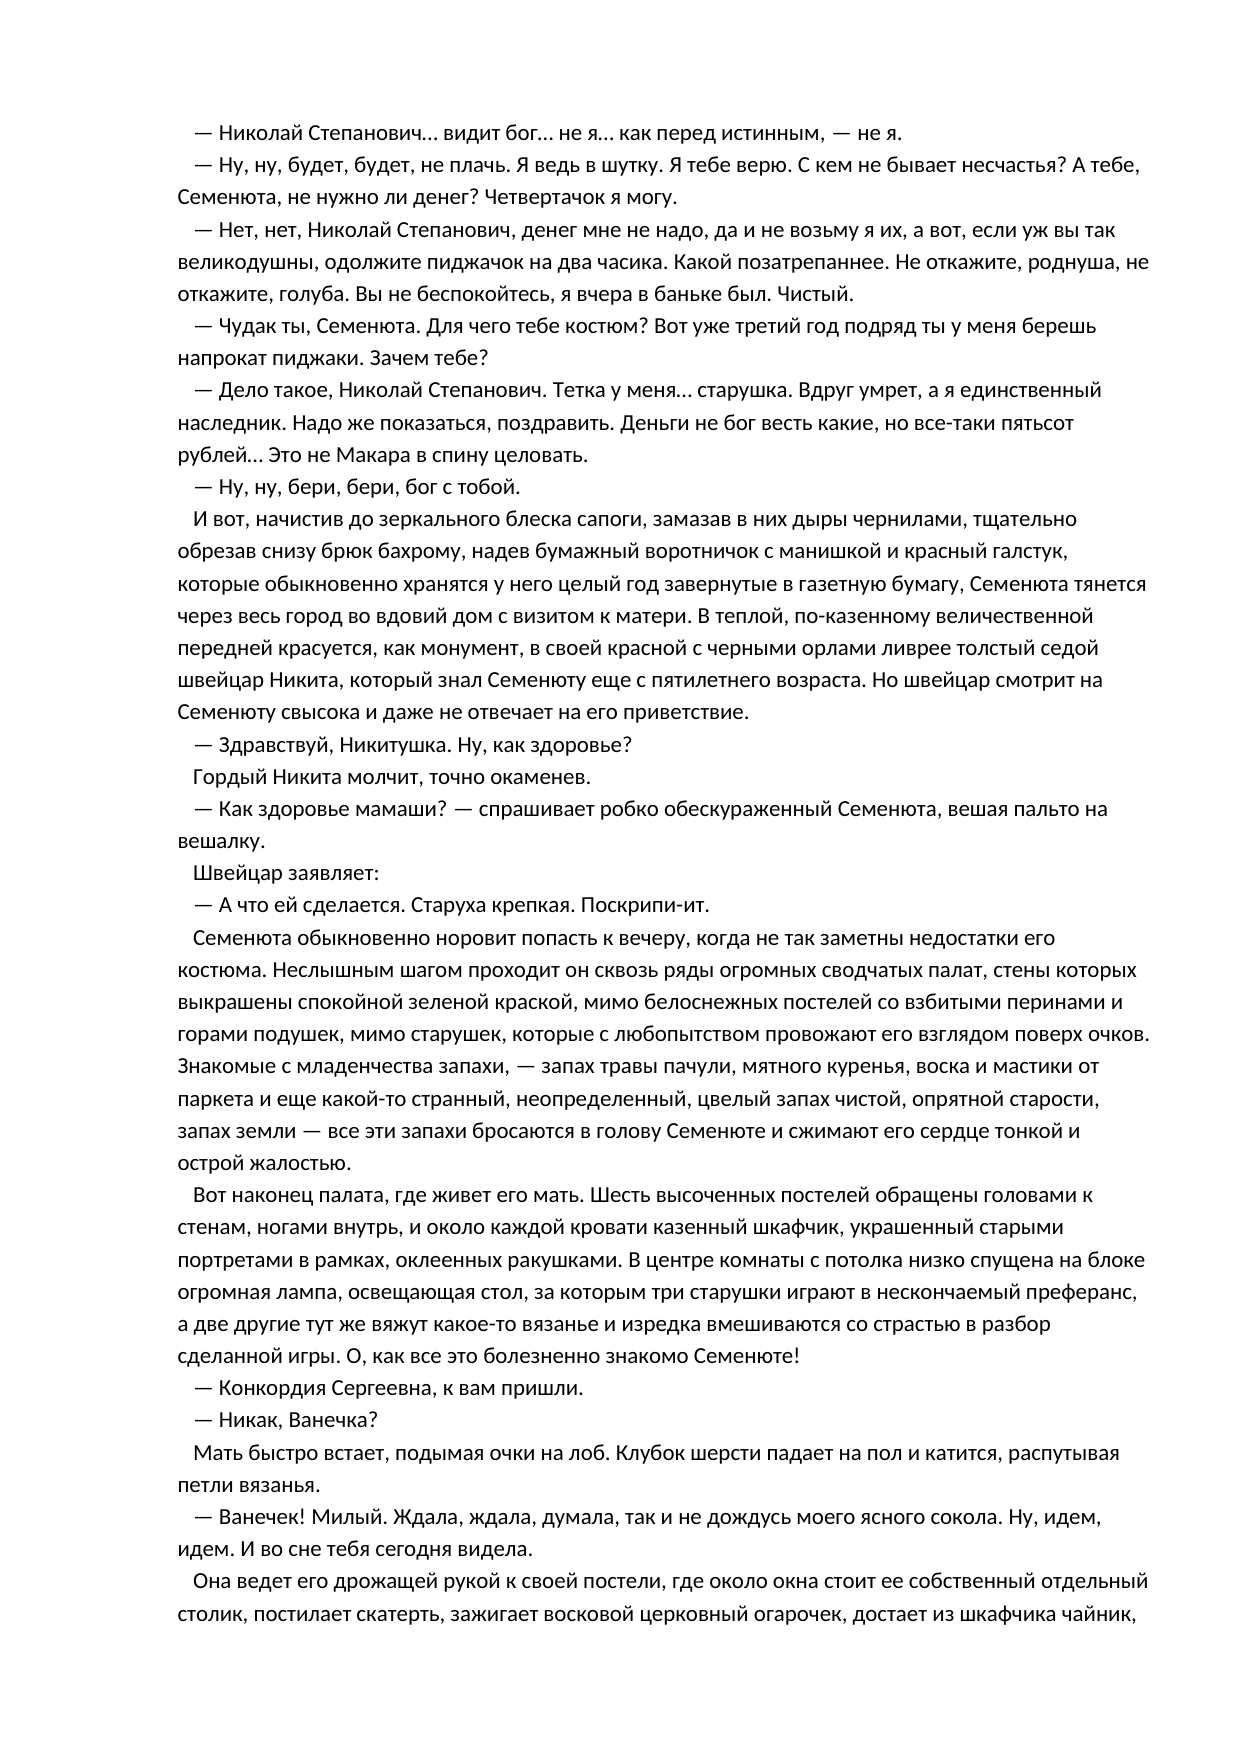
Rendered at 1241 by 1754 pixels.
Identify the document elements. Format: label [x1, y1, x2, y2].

text [177, 118, 1152, 1627]
